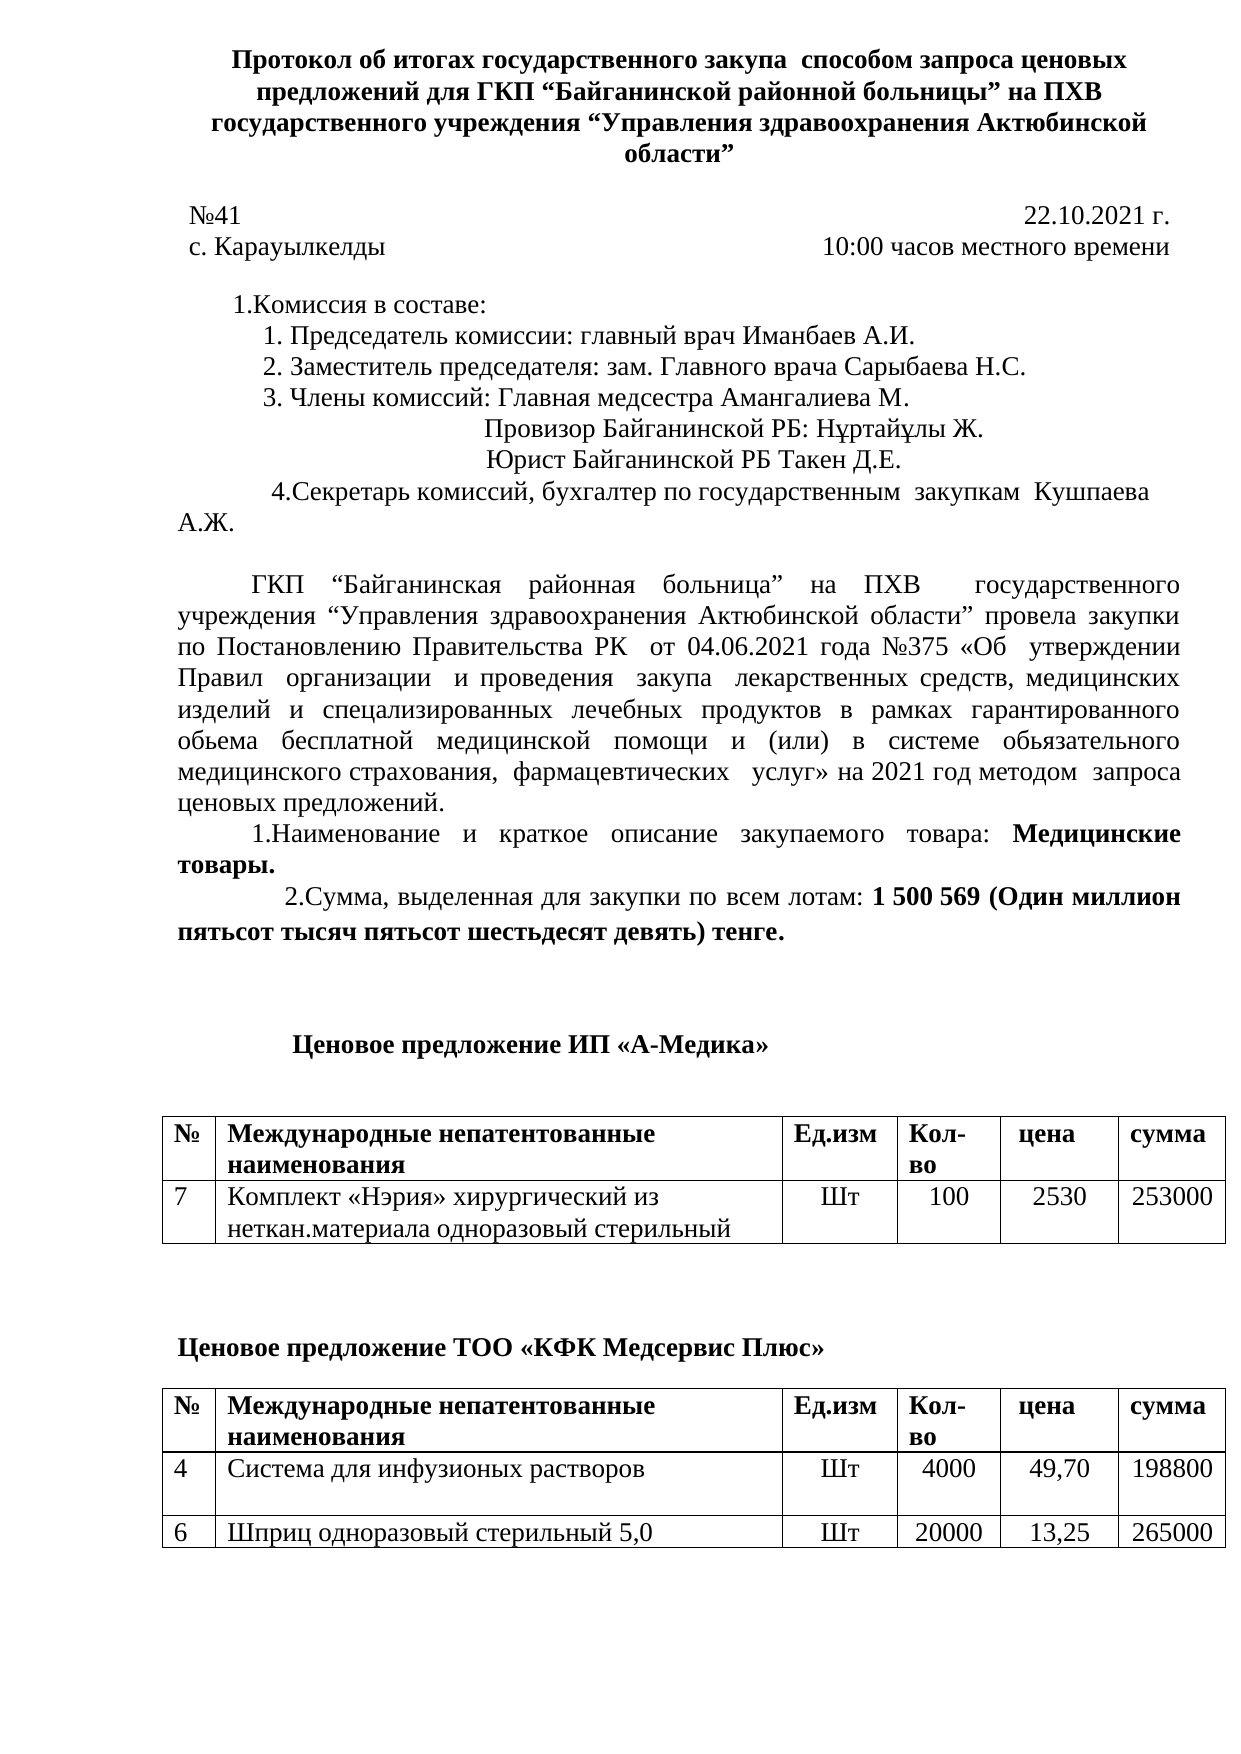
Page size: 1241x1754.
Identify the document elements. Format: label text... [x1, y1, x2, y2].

text 4.Секретарь комиссий, бухгалтер по государственным закупкам Кушпаева А.Ж. [177, 475, 1181, 537]
text Ценовое предложение ТОО «КФК Медсервис Плюс» [177, 1332, 1181, 1363]
text Провизор Байганинской РБ: Нұртайұлы Ж. [484, 412, 1181, 443]
table_cell 6 [163, 1516, 215, 1547]
table_header Ед.изм [783, 1117, 897, 1179]
table_cell Шт [783, 1181, 897, 1243]
table_cell 253000 [1119, 1181, 1225, 1243]
table_cell 2530 [1001, 1181, 1118, 1243]
table_cell 4000 [898, 1453, 1000, 1515]
table_cell 198800 [1119, 1453, 1225, 1515]
text 3. Члены комиссий: Главная медсестра Амангалиева М. [263, 381, 1181, 412]
table_header Международные непатентованные наименования [216, 1117, 782, 1179]
text 1.Наименование и краткое описание закупаемого товара: Медицинские товары. [177, 817, 1181, 879]
text ГКП “Байганинская районная больница” на ПХВ государственного учреждения “Управления здравоохранения Актюбинской области” провела закупки по Постановлению Правительства РК от 04.06.2021 года №375 «Об утверждении Правил организации и проведения закупа лекарственных средств, медицинских изделий и спецализированных лечебных продуктов в рамках гарантированного обьема бесплатной медицинской помощи и (или) в системе обьязательного медицинского страхования, фармацевтических услуг» на 2021 год методом запроса ценовых предложений. [177, 568, 1181, 817]
table_header сумма [1119, 1389, 1225, 1451]
table_cell 265000 [1119, 1516, 1225, 1547]
text Протокол об итогах государственного закупа способом запроса ценовых предложений для ГКП “Байганинской районной больницы” на ПХВ государственного учреждения “Управления здравоохранения Актюбинской области” [177, 43, 1181, 168]
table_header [216, 1389, 782, 1451]
table_cell 4 [163, 1453, 215, 1515]
table_header № [163, 1389, 215, 1451]
table_cell 49,70 [1001, 1453, 1118, 1515]
table_header Кол-во [898, 1117, 1000, 1179]
table_cell 7 [163, 1181, 215, 1243]
text Ценовое предложение ИП «А-Медика» [177, 1028, 1181, 1059]
table_cell 13,25 [1001, 1516, 1118, 1547]
table_cell Шт [783, 1453, 897, 1515]
text 1.Комиссия в составе: [177, 288, 1181, 319]
table_header № [163, 1117, 215, 1179]
table_header Кол-во [898, 1389, 1000, 1451]
table_cell Шприц одноразовый стерильный 5,0 [216, 1516, 782, 1547]
text Юрист Байганинской РБ Такен Д.Е. [177, 443, 1181, 475]
table_cell Комплект «Нэрия» хирургический из неткан.материала одноразовый стерильный [216, 1181, 782, 1243]
text 2. Заместитель председателя: зам. Главного врача Сарыбаева Н.С. [263, 350, 1181, 381]
table_header 22.10.2021 г. 10:00 часов местного времени [476, 199, 1181, 288]
table_header цена [1001, 1117, 1118, 1179]
table_header сумма [1119, 1117, 1225, 1179]
table_header цена [1001, 1389, 1118, 1451]
text 2.Сумма, выделенная для закупки по всем лотам: 1 500 569 (Один миллион пятьсот тысяч пятьсот шестьдесят девять) тенге. [177, 879, 1181, 946]
table_header Ед.изм [783, 1389, 897, 1451]
table_cell 20000 [898, 1516, 1000, 1547]
table_cell Шт [783, 1516, 897, 1547]
table_header №41 с. Карауылкелды [177, 199, 476, 288]
table_cell 100 [898, 1181, 1000, 1243]
text 1. Председатель комиссии: главный врач Иманбаев А.И. [263, 319, 1181, 350]
table_cell Система для инфузионых растворов [216, 1453, 782, 1515]
